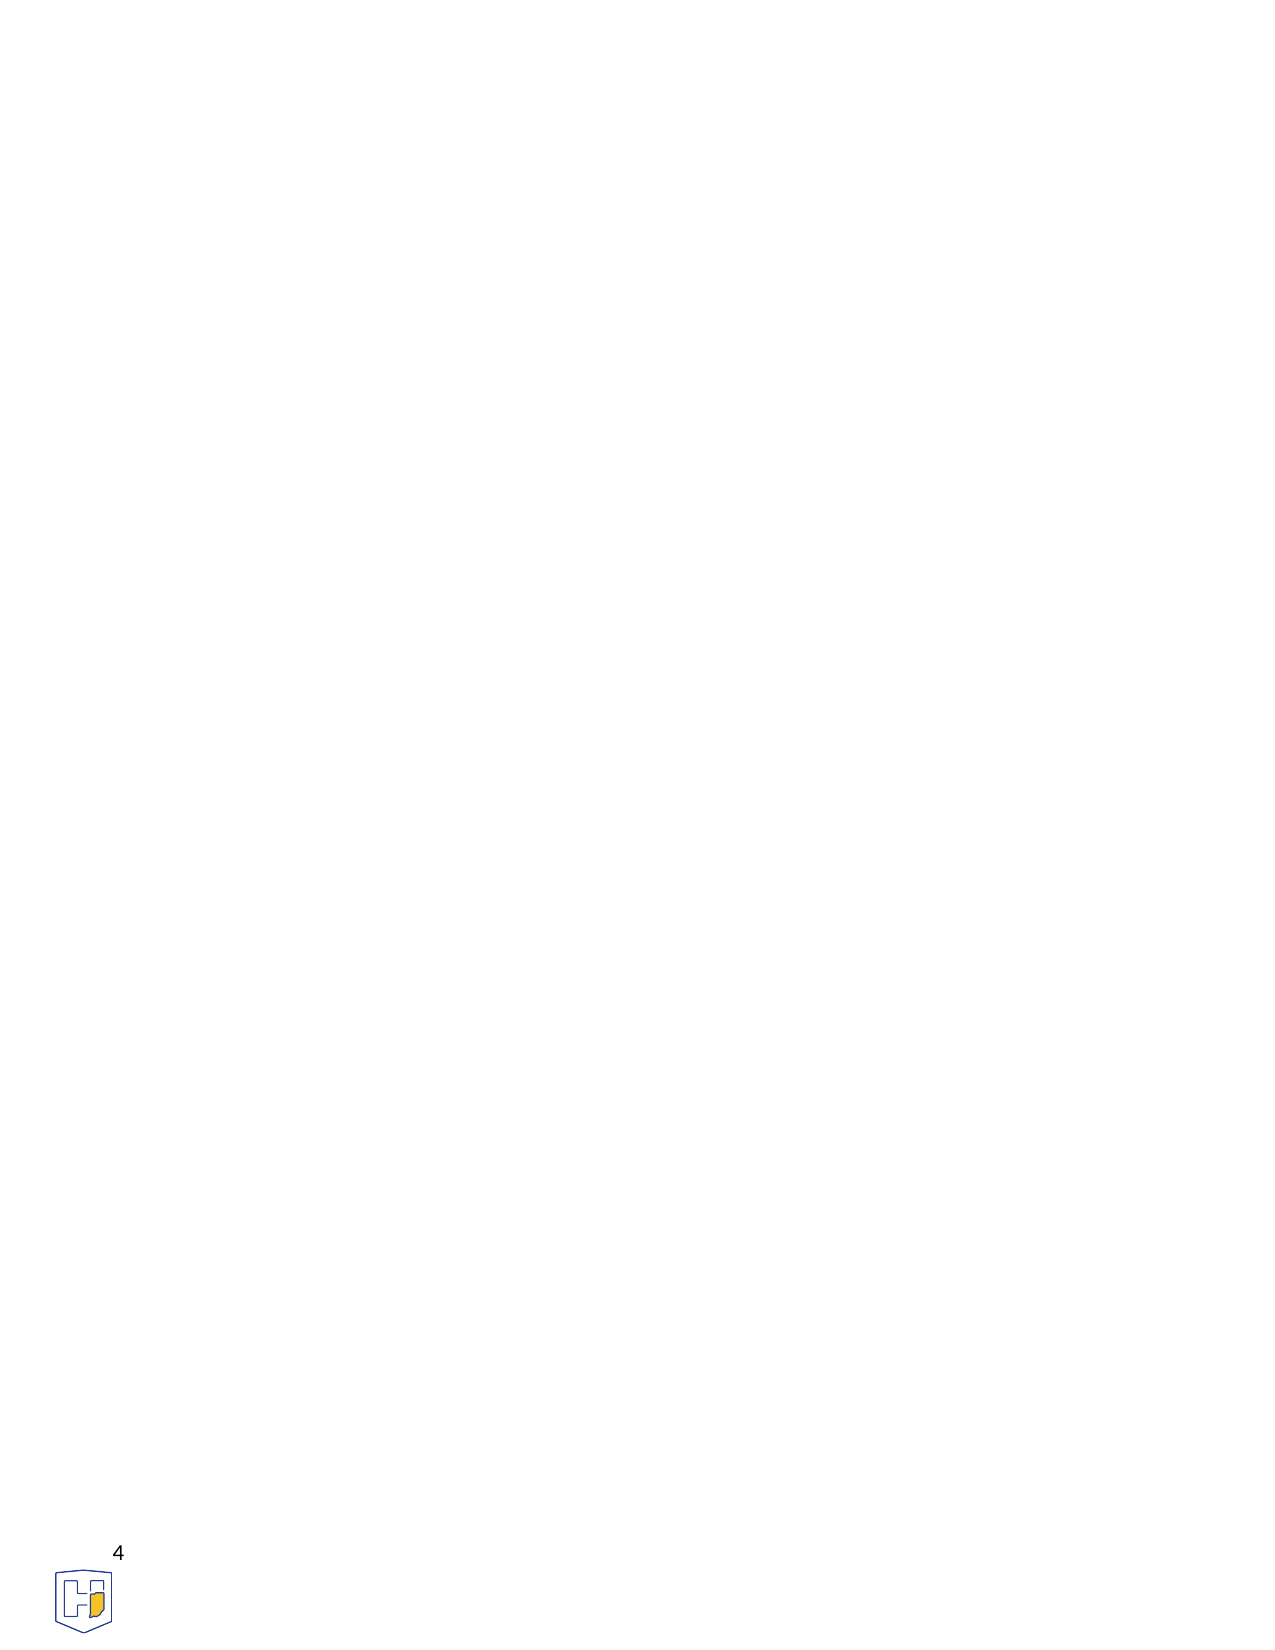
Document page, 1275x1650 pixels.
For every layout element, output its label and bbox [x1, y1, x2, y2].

picture [52, 1567, 112, 1634]
